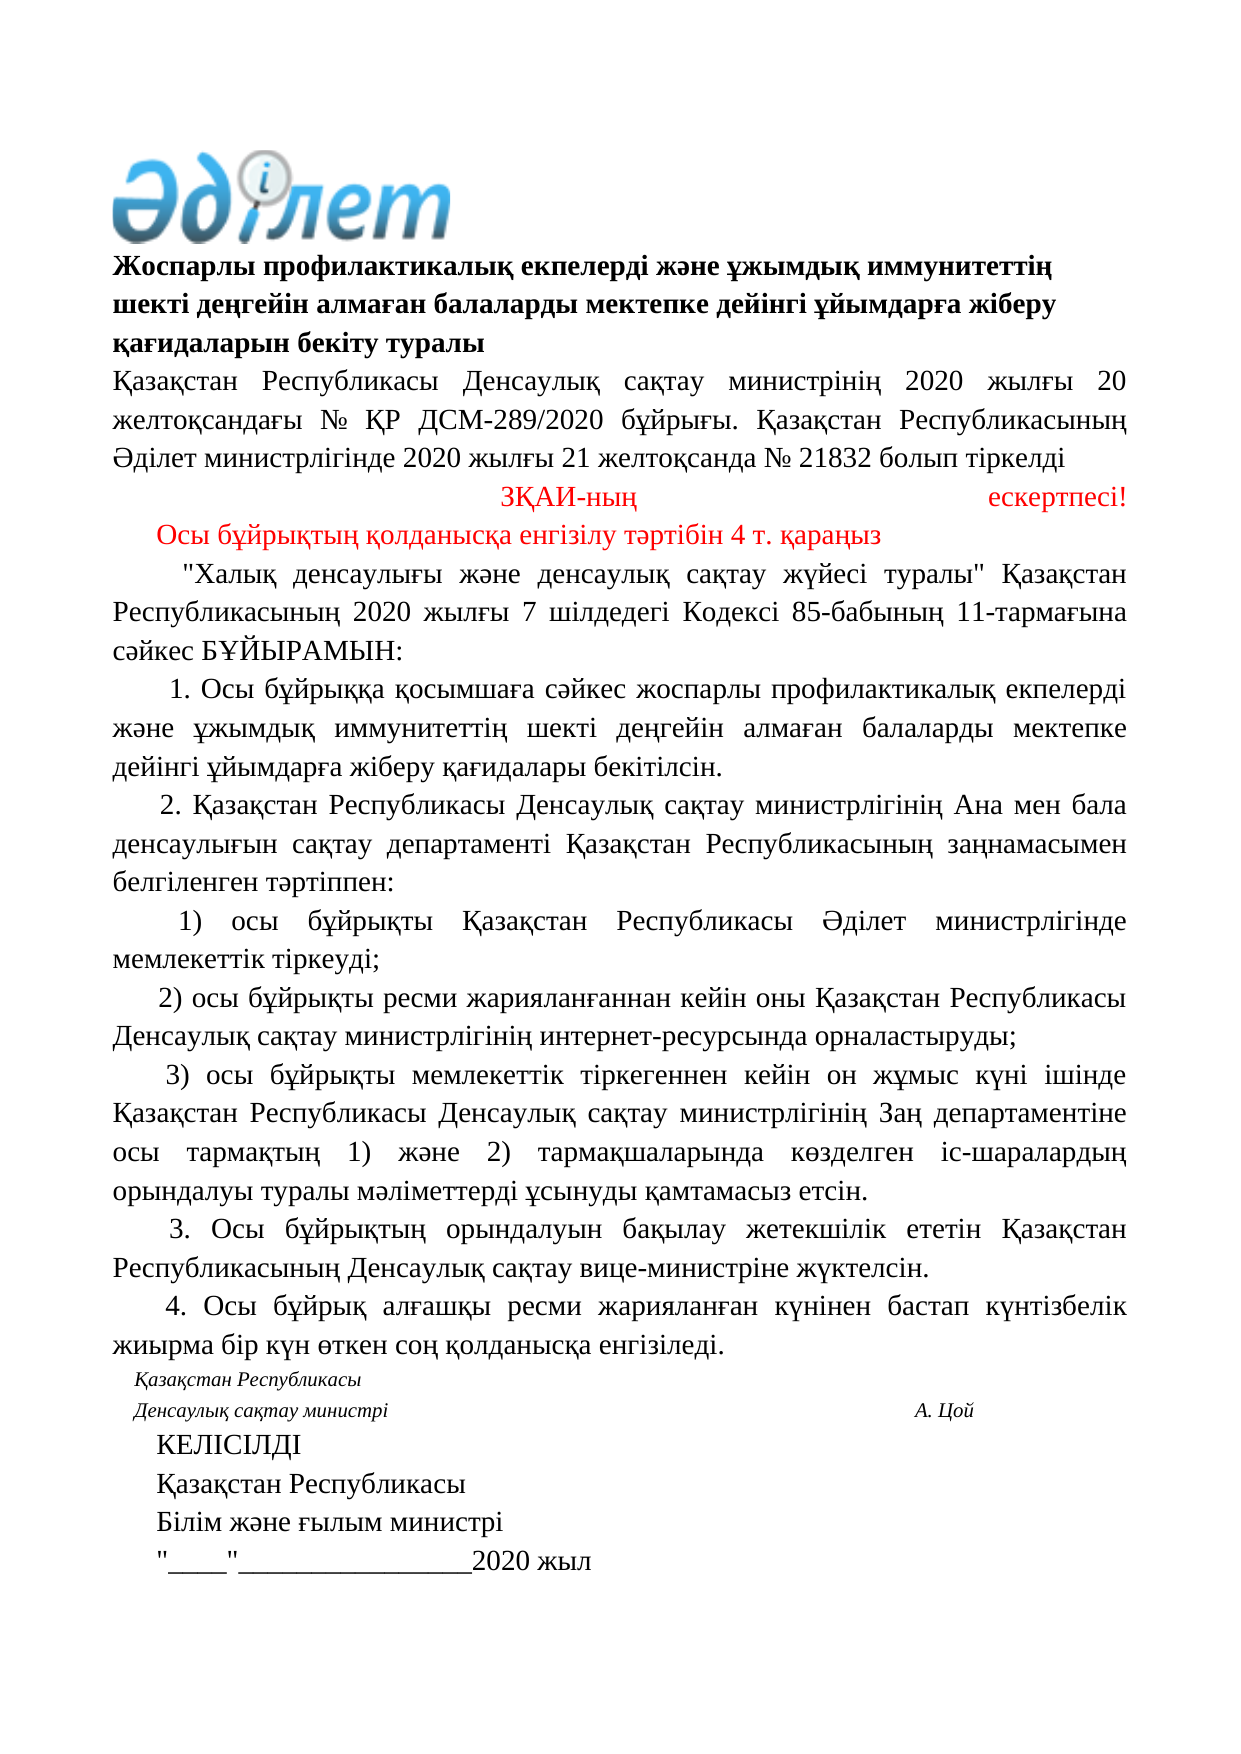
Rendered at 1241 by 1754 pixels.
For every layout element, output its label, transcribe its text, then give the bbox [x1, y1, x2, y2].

table_header Қазақстан Республикасы [101, 1365, 1240, 1396]
text 2. Қазақстан Республикасы Денсаулық сақтау министрлігінің Ана мен бала денсаулығын сақтау департаменті Қазақстан Республикасының заңнамасымен белгіленген тәртіппен: [112, 787, 1128, 898]
text Жоспарлы профилактикалық екпелерді және ұжымдық иммунитеттің шекті деңгейін алмаған балаларды мектепке дейінгі ұйымдарға жіберу қағидаларын бекіту туралы [112, 248, 1128, 358]
text 1. Осы бұйрыққа қосымшаға сәйкес жоспарлы профилактикалық екпелерді және ұжымдық иммунитеттің шекті деңгейін алмаған балаларды мектепке дейінгі ұйымдарға жіберу қағидалары бекітілсін. [112, 672, 1128, 782]
text 3) осы бұйрықты мемлекеттік тіркегеннен кейін он жұмыс күні ішінде Қазақстан Республикасы Денсаулық сақтау министрлігінің Заң департаментіне осы тармақтың 1) және 2) тармақшаларында көзделген іс-шаралардың орындалуы туралы мәліметтерді ұсынуды қамтамасыз етсін. [112, 1057, 1128, 1206]
text "____"________________2020 жыл [112, 1543, 1128, 1577]
text КЕЛІСІЛДІ [112, 1427, 1128, 1461]
text Қазақстан Республикасы Денсаулық сақтау министрінің 2020 жылғы 20 желтоқсандағы № ҚР ДСМ-289/2020 бұйрығы. Қазақстан Республикасының Әділет министрлігінде 2020 жылғы 21 желтоқсанда № 21832 болып тіркелді [112, 363, 1128, 474]
text "Халық денсаулығы және денсаулық сақтау жүйесі туралы" Қазақстан Республикасының 2020 жылғы 7 шілдедегі Кодексі 85-бабының 11-тармағына сәйкес БҰЙЫРАМЫН: [112, 556, 1128, 667]
picture [112, 150, 451, 244]
table_cell А. Цой [913, 1396, 1240, 1427]
text 3. Осы бұйрықтың орындалуын бақылау жетекшілік ететін Қазақстан Республикасының Денсаулық сақтау вице-министріне жүктелсін. [112, 1211, 1128, 1283]
text 2) осы бұйрықты ресми жарияланғаннан кейін оны Қазақстан Республикасы Денсаулық сақтау министрлігінің интернет-ресурсында орналастыруды; [112, 980, 1128, 1052]
text Білім және ғылым министрі [112, 1504, 1128, 1538]
text Қазақстан Республикасы [112, 1466, 1128, 1499]
text 1) осы бұйрықты Қазақстан Республикасы Әділет министрлігінде мемлекеттік тіркеуді; [112, 903, 1128, 975]
text 4. Осы бұйрық алғашқы ресми жарияланған күнінен бастап күнтізбелік жиырма бір күн өткен соң қолданысқа енгізіледі. [112, 1288, 1128, 1360]
table_cell Денсаулық сақтау министрі [101, 1396, 913, 1427]
text ЗҚАИ-ның ескертпесі! Осы бұйрықтың қолданысқа енгізілу тәртібін 4 т. қараңыз [112, 479, 1128, 551]
